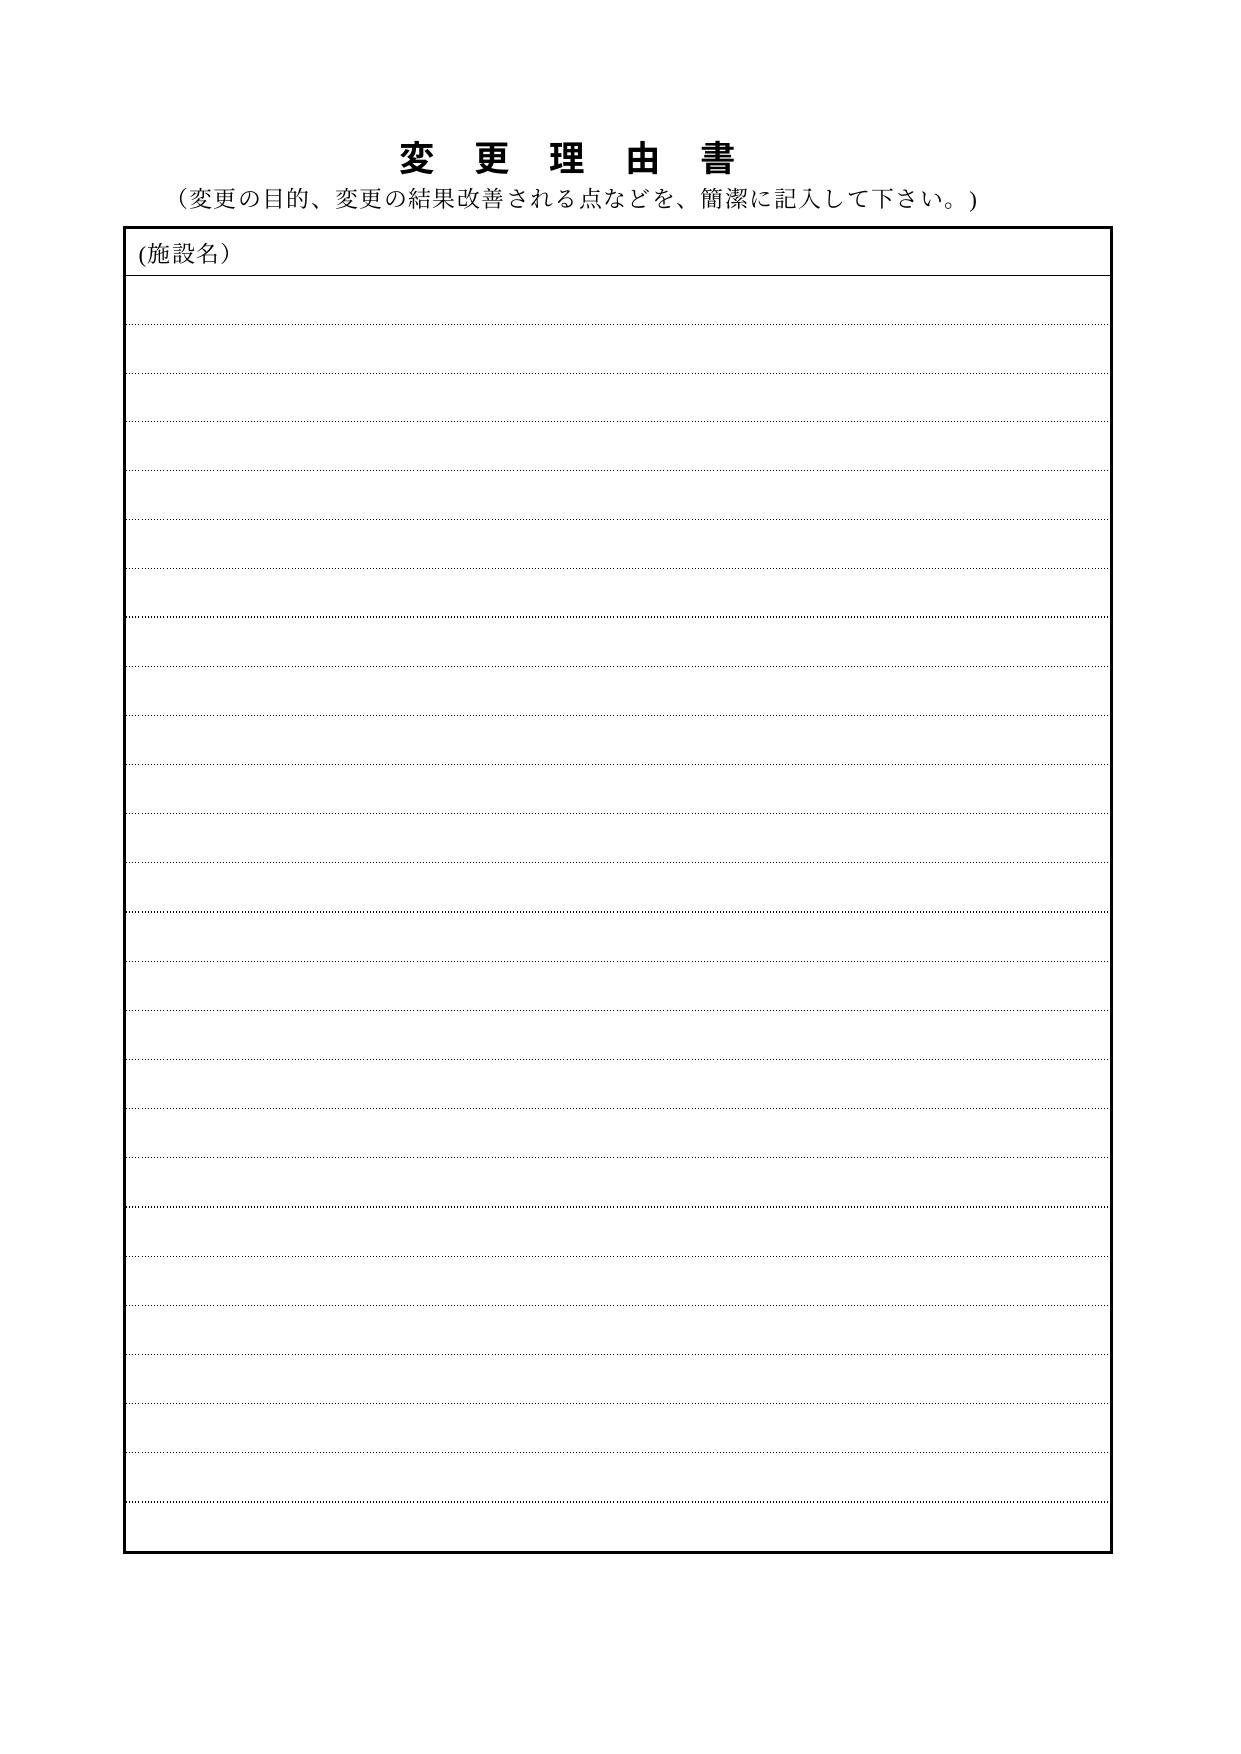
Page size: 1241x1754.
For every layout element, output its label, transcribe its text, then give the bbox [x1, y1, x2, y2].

table_cell [126, 324, 1110, 372]
table_cell [126, 1108, 1110, 1157]
table_cell [126, 470, 1110, 519]
table_cell [126, 1403, 1110, 1452]
text 変 更 理 由 書 [118, 142, 1122, 178]
table_cell [126, 276, 1110, 324]
table_cell [126, 715, 1110, 764]
table_cell [126, 764, 1110, 813]
table_cell [126, 519, 1110, 567]
table_cell [126, 1305, 1110, 1354]
table_cell [126, 568, 1110, 616]
table_cell [126, 1501, 1110, 1551]
table_cell [126, 1010, 1110, 1059]
table_cell [126, 1059, 1110, 1108]
table_cell [126, 911, 1110, 961]
table_cell [126, 1157, 1110, 1206]
table_header (施設名） [126, 229, 1110, 275]
table_cell [126, 1206, 1110, 1256]
table_cell [126, 666, 1110, 715]
table_cell [126, 862, 1110, 911]
table_cell [126, 1452, 1110, 1501]
table_cell [126, 1354, 1110, 1403]
table_cell [126, 813, 1110, 862]
text （変更の目的、変更の結果改善される点などを、簡潔に記入して下さい。) [118, 178, 1122, 215]
table_cell [126, 421, 1110, 470]
table_cell [126, 616, 1110, 666]
table_cell [126, 1256, 1110, 1305]
table_cell [126, 961, 1110, 1010]
table_cell [126, 373, 1110, 421]
